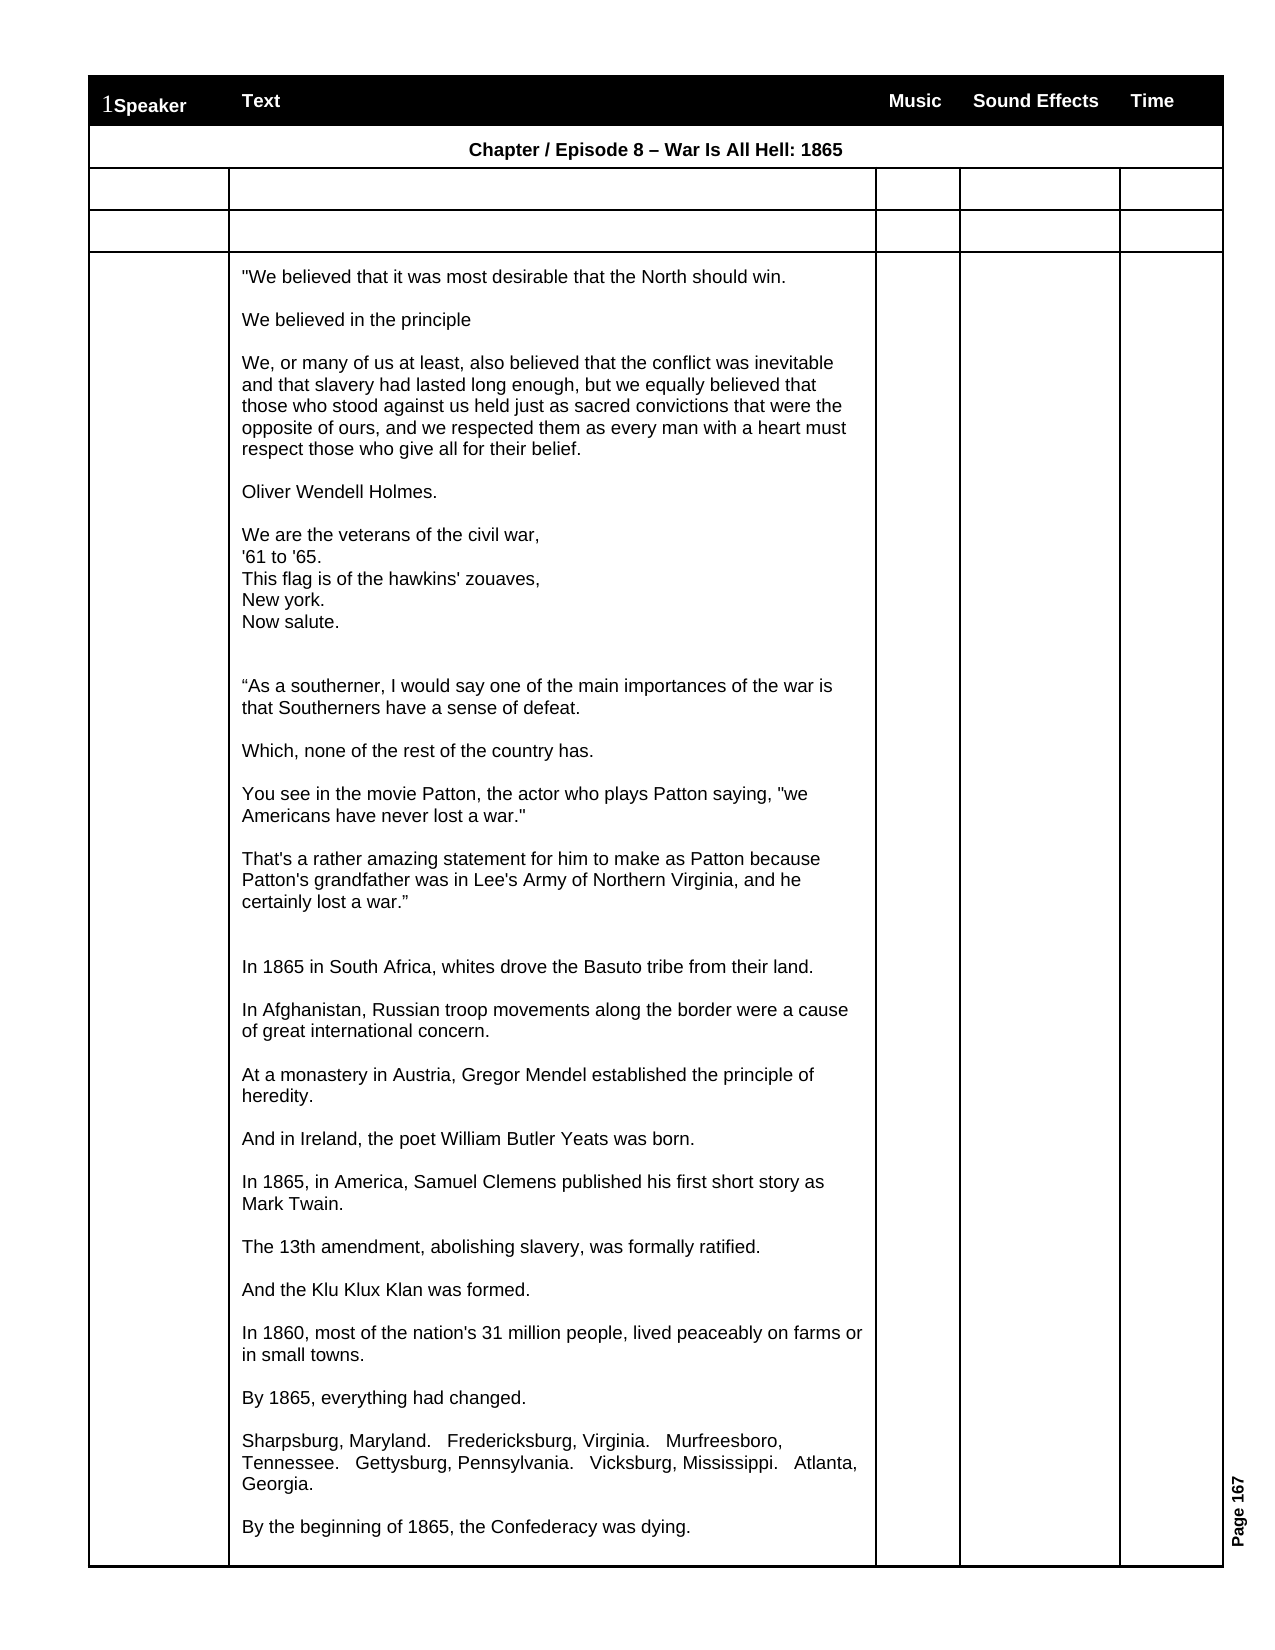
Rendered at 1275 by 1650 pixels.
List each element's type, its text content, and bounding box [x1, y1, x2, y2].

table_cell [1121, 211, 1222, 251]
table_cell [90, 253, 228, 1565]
table_header Speaker [90, 77, 228, 124]
table_header Time [1121, 77, 1222, 124]
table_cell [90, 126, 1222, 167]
table_header Text [230, 77, 875, 124]
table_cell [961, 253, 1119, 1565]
table_header Sound Effects [961, 77, 1119, 124]
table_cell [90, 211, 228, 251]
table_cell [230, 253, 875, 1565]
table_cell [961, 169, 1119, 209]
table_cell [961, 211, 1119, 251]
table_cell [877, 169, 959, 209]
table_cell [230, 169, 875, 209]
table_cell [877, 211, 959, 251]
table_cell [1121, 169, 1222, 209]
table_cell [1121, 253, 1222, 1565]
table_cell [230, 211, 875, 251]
table_header Music [877, 77, 959, 124]
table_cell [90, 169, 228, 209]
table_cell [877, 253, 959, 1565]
